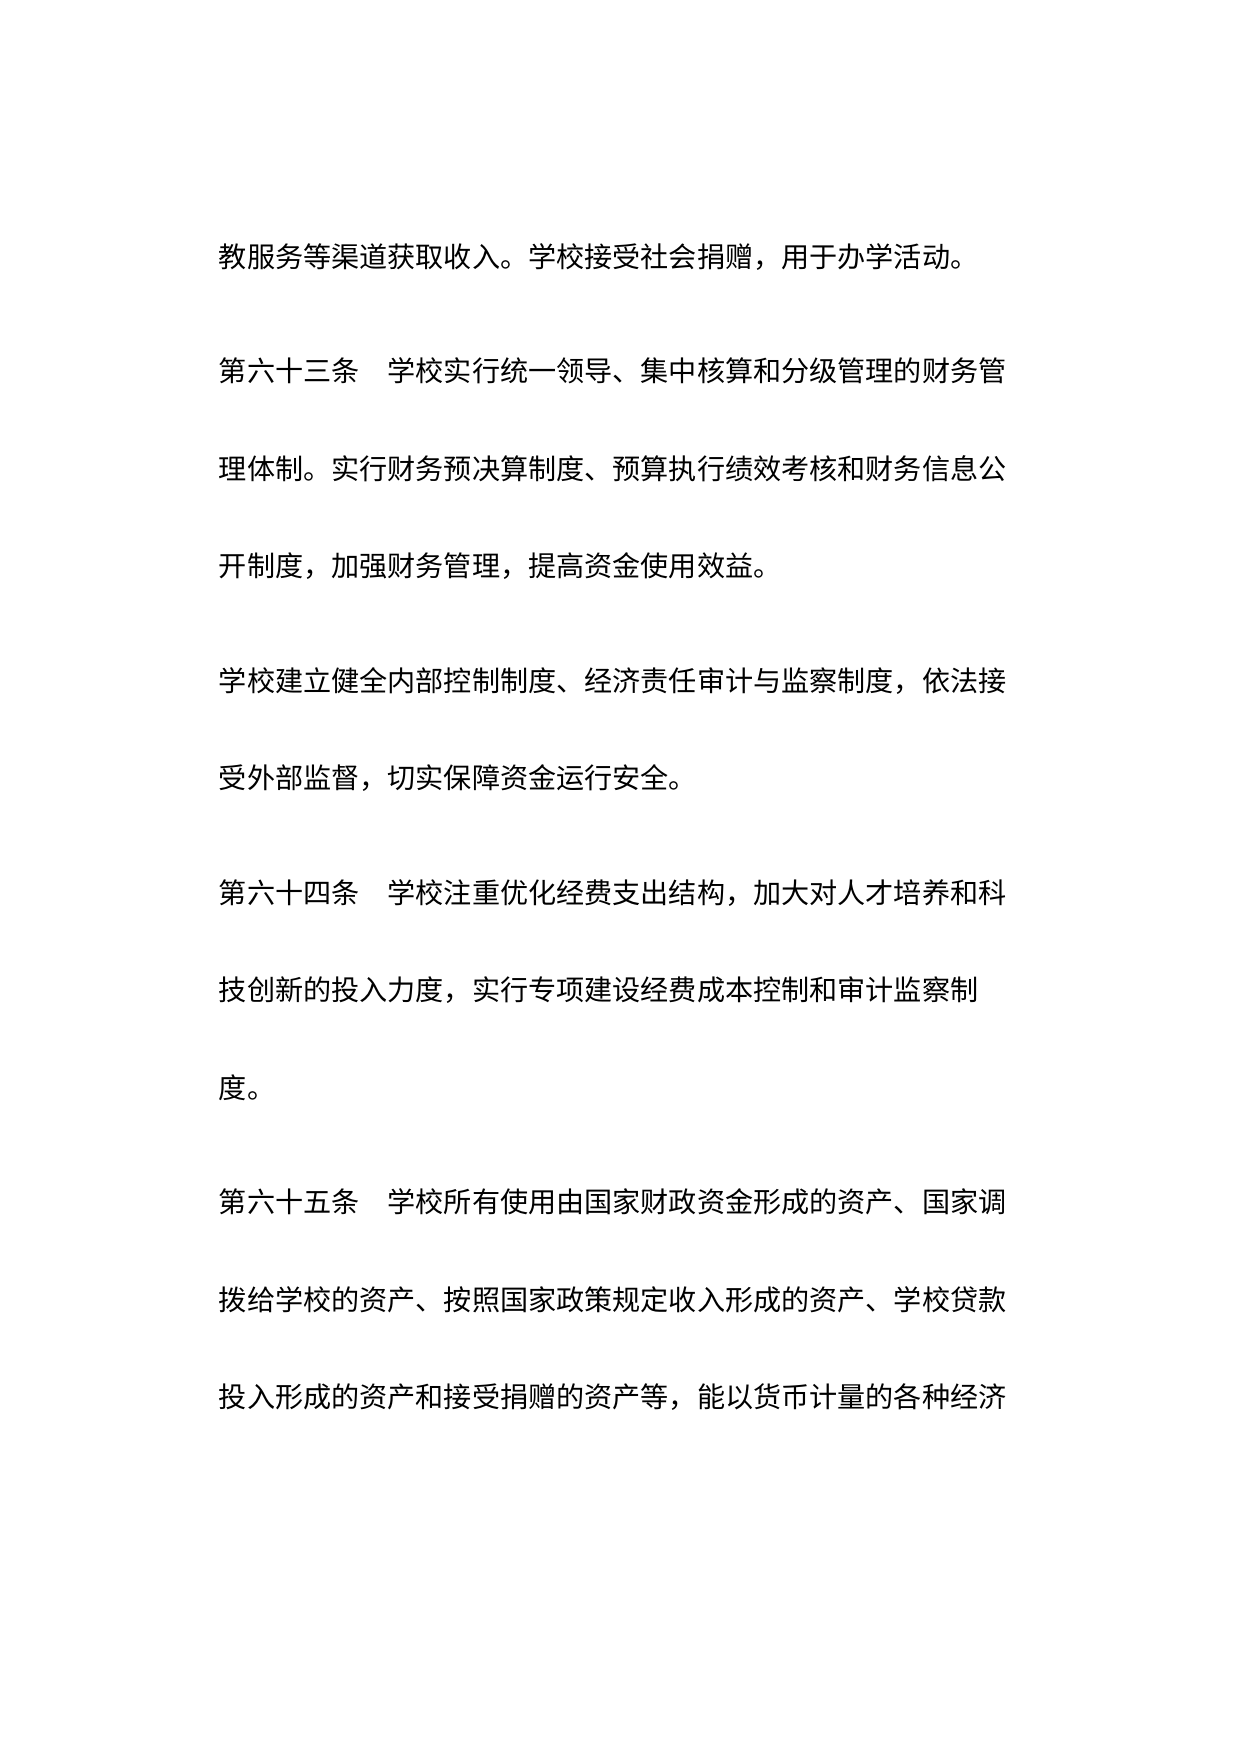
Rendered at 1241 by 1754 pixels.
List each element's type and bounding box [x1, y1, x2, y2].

table_header [188, 162, 1053, 1459]
